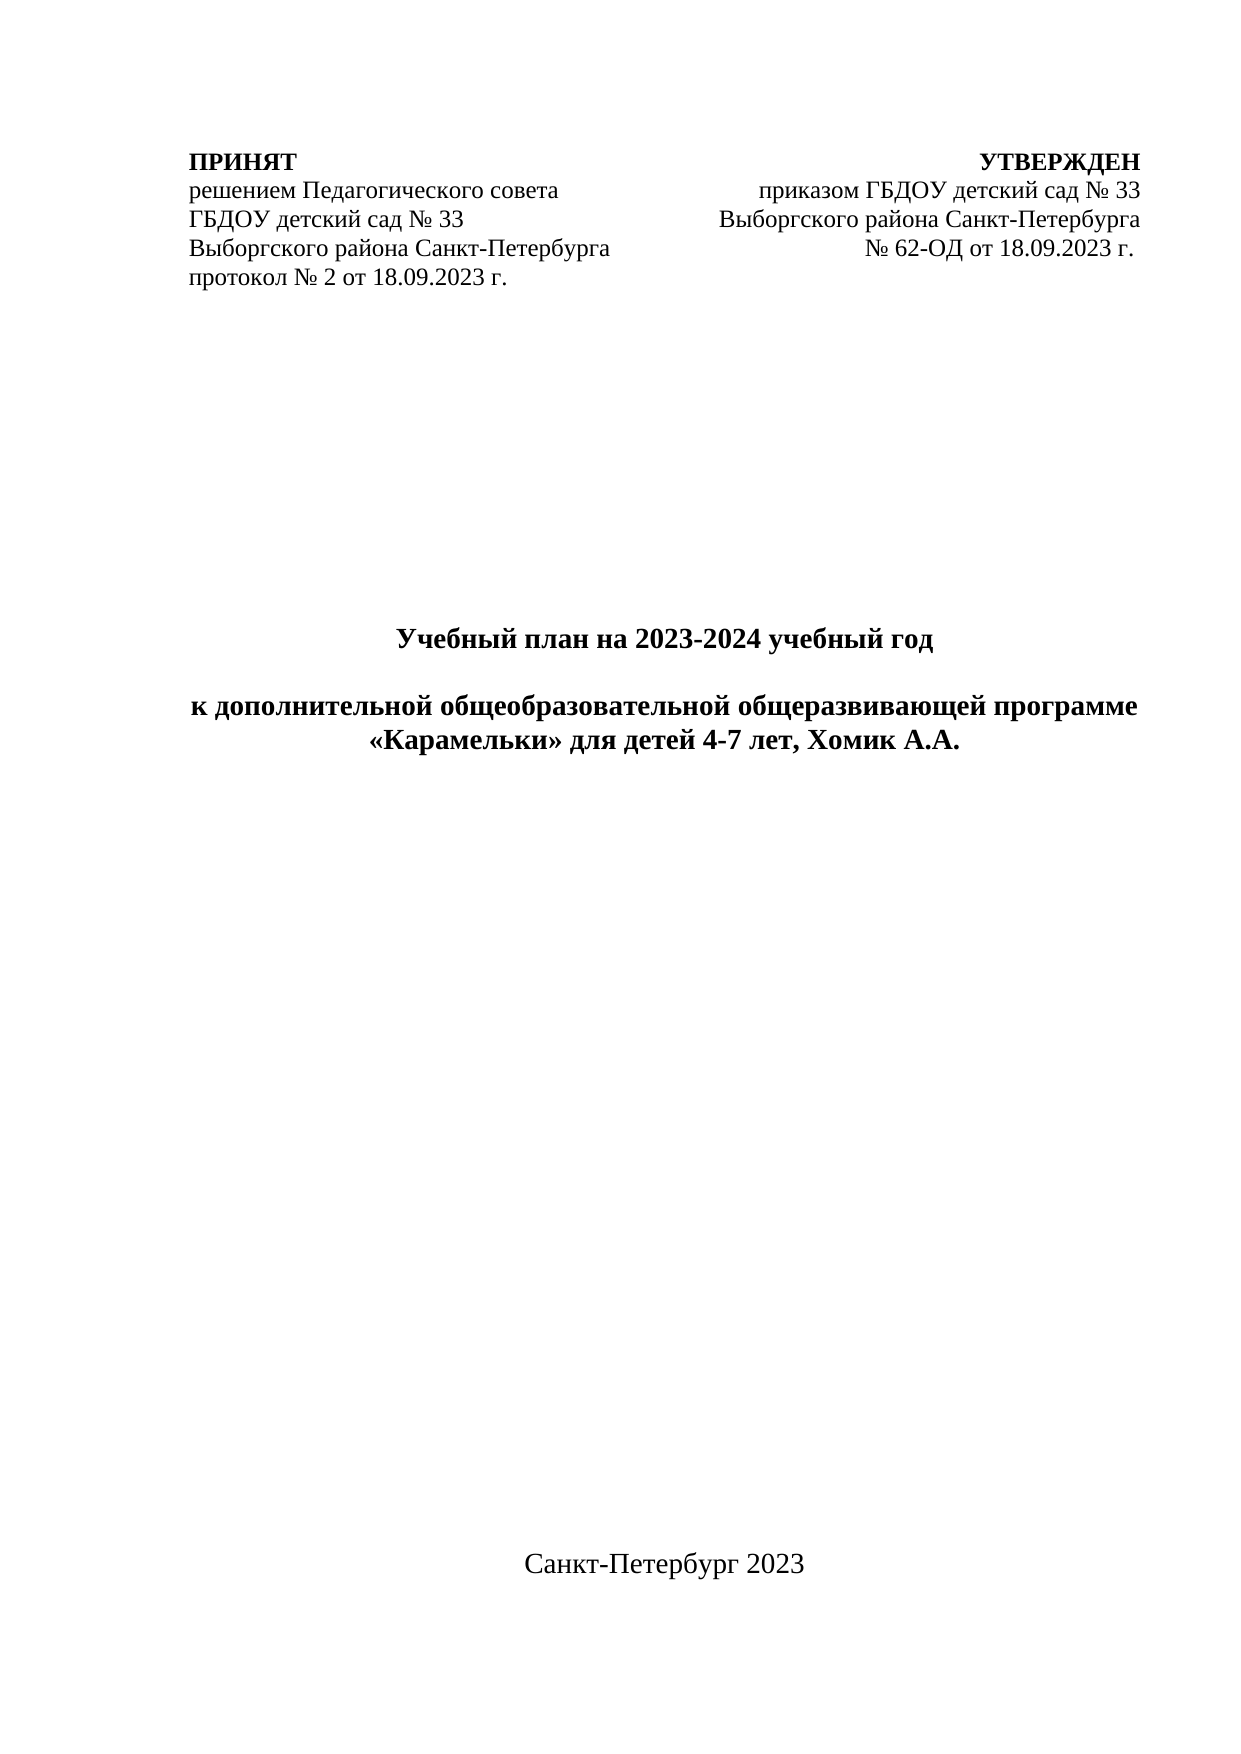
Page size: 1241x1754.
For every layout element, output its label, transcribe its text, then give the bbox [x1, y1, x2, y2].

table_header ПРИНЯТ решением Педагогического совета ГБДОУ детский сад № 33 Выборгского района Санкт-Петербурга протокол № 2 от 18.09.2023 г. [177, 118, 662, 319]
text Учебный план на 2023-2024 учебный год [177, 621, 1152, 655]
text к дополнительной общеобразовательной общеразвивающей программе [177, 688, 1152, 722]
text Санкт-Петербург 2023 [177, 1546, 1152, 1580]
table_header УТВЕРЖДЕН приказом ГБДОУ детский сад № 33 Выборгского района Санкт-Петербурга № 62-ОД от 18.09.2023 г. [662, 118, 1152, 319]
text «Карамельки» для детей 4-7 лет, Хомик А.А. [177, 722, 1152, 755]
